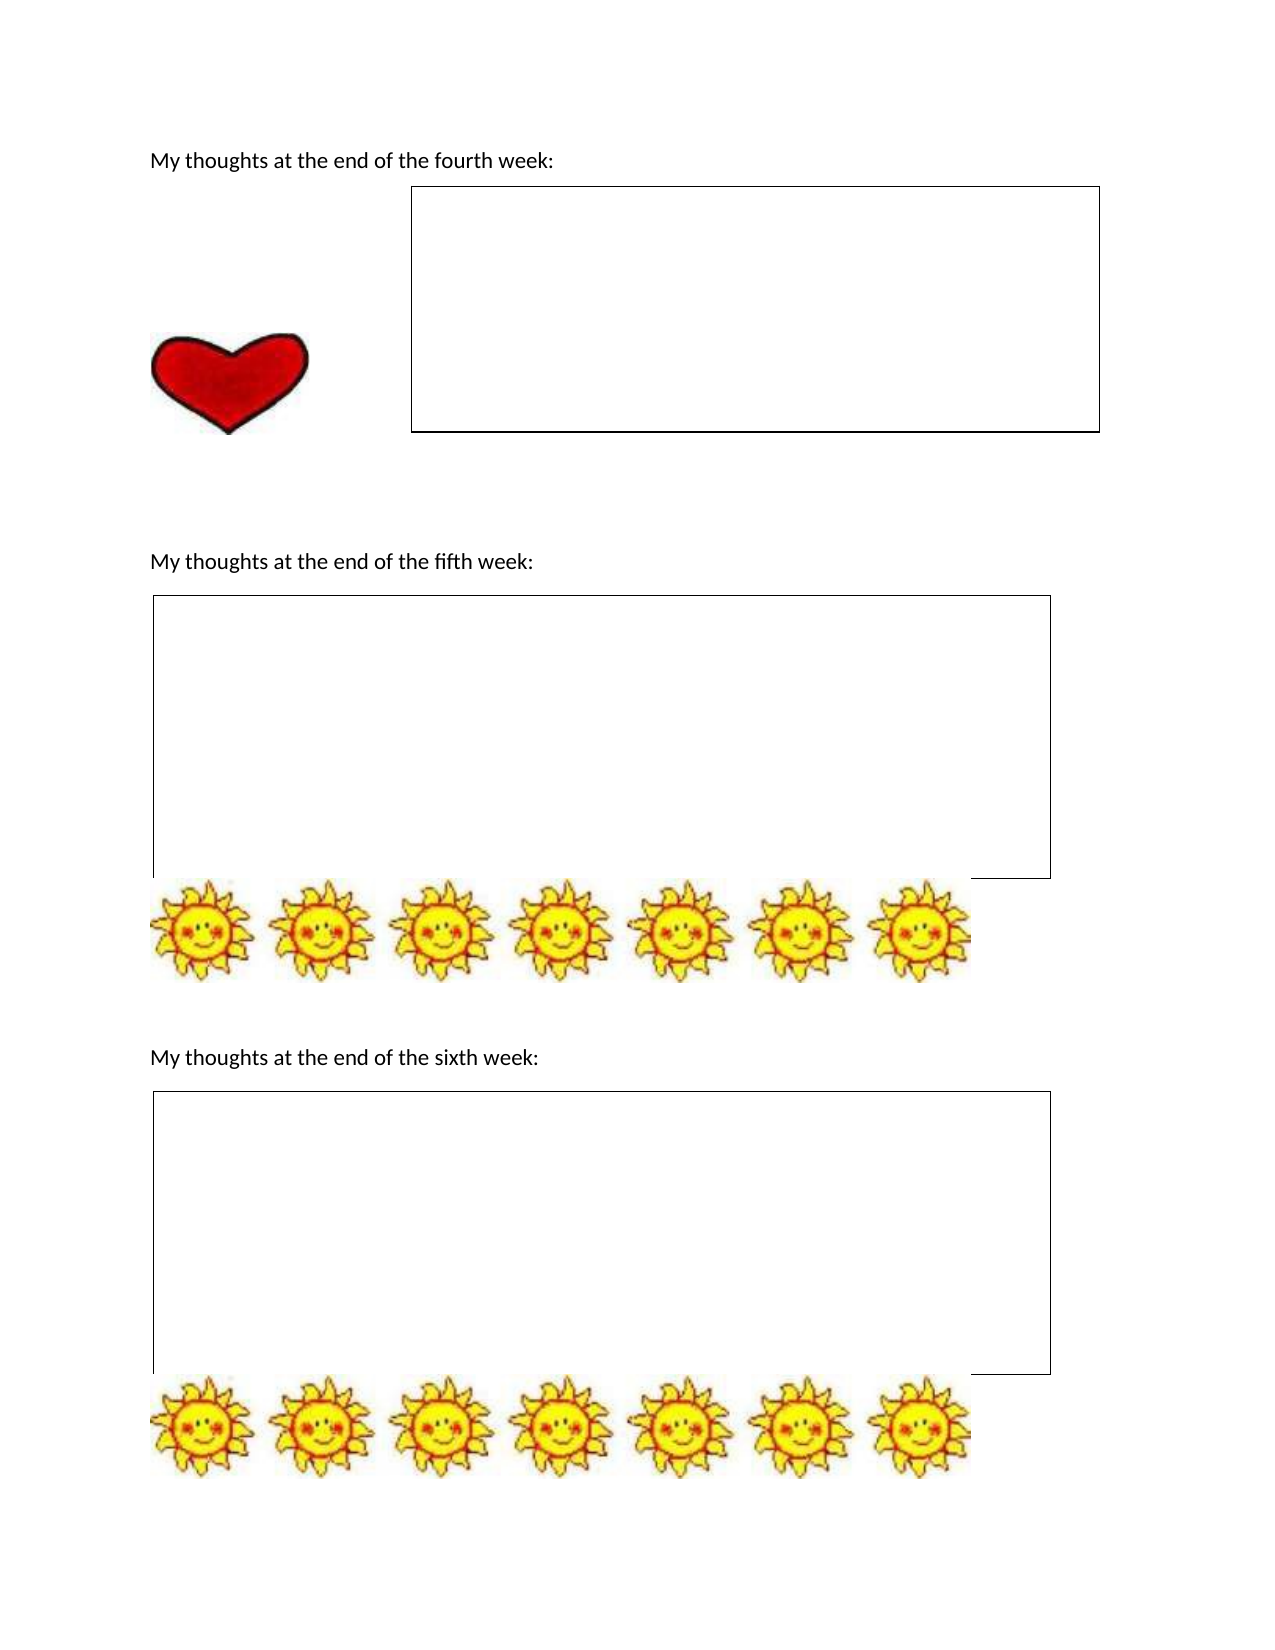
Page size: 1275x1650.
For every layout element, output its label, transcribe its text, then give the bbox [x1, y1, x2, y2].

text My thoughts at the end of the sixth week: [150, 1043, 1110, 1071]
picture [150, 878, 971, 983]
picture [150, 1374, 971, 1479]
picture [150, 332, 310, 435]
text My thoughts at the end of the fifth week: [150, 547, 1110, 575]
text My thoughts at the end of the fourth week: [150, 146, 1110, 174]
